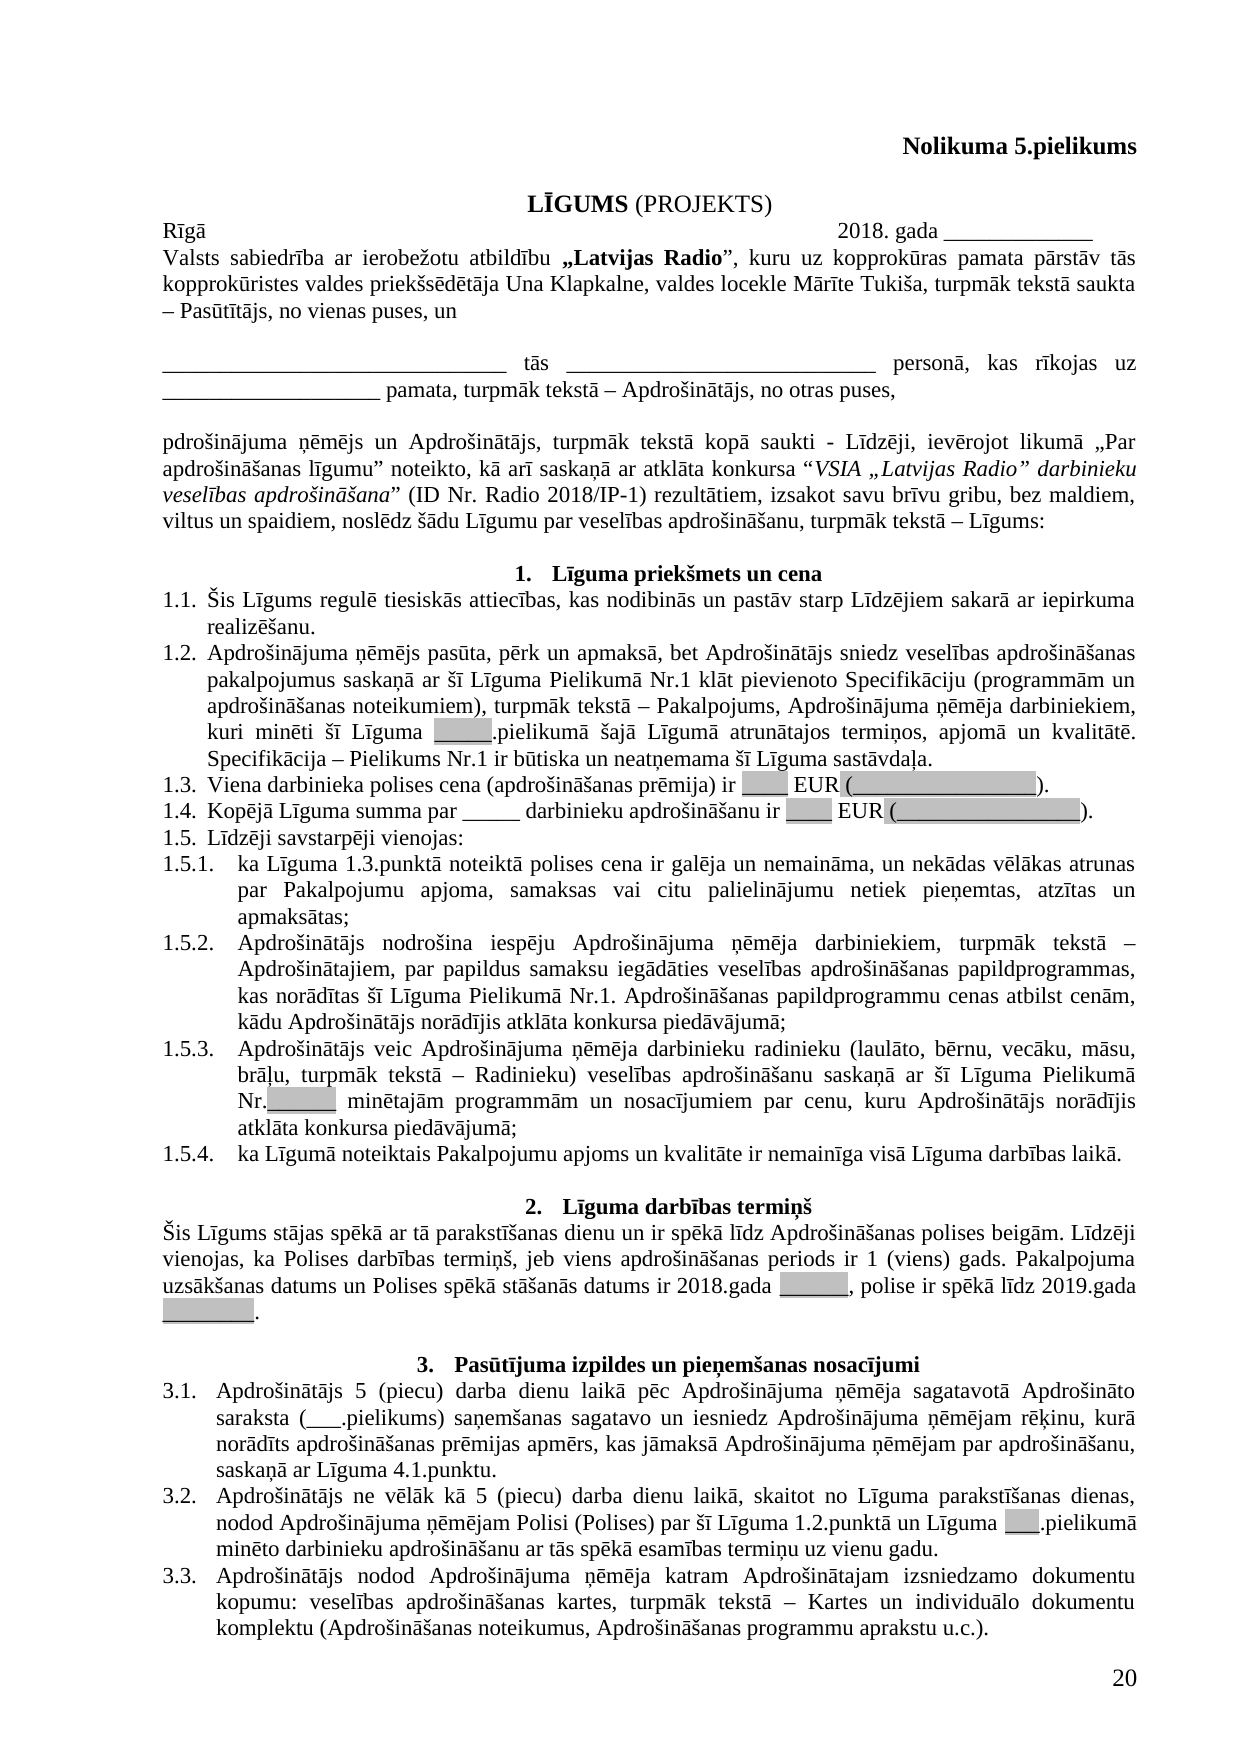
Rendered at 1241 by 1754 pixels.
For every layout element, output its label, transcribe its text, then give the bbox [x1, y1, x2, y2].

text 3.2. Apdrošinātājs ne vēlāk kā 5 (piecu) darba dienu laikā, skaitot no Līguma parakstīšanas dienas, nodod Apdrošinājuma ņēmējam Polisi (Polises) par šī Līguma 1.2.punktā un Līguma ___.pielikumā minēto darbinieku apdrošināšanu ar tās spēkā esamības termiņu uz vienu gadu. [162, 1483, 1137, 1562]
text 3.1. Apdrošinātājs 5 (piecu) darba dienu laikā pēc Apdrošinājuma ņēmēja sagatavotā Apdrošināto saraksta (___.pielikums) saņemšanas sagatavo un iesniedz Apdrošinājuma ņēmējam rēķinu, kurā norādīts apdrošināšanas prēmijas apmērs, kas jāmaksā Apdrošinājuma ņēmējam par apdrošināšanu, saskaņā ar Līguma 4.1.punktu. [162, 1377, 1137, 1483]
text Rīgā 2018. gada _____________ [162, 218, 1137, 244]
list Līguma darbības termiņš [200, 1193, 1137, 1219]
text LĪGUMS (PROJEKTS) [162, 189, 1137, 218]
list Pasūtījuma izpildes un pieņemšanas nosacījumi [200, 1351, 1137, 1377]
text 3.3. Apdrošinātājs nodod Apdrošinājuma ņēmēja katram Apdrošinātajam izsniedzamo dokumentu kopumu: veselības apdrošināšanas kartes, turpmāk tekstā – Kartes un individuālo dokumentu komplektu (Apdrošināšanas noteikumus, Apdrošināšanas programmu aprakstu u.c.). [162, 1562, 1137, 1641]
list Līguma priekšmets un cena [200, 560, 1137, 587]
text ______________________________ tās ___________________________ personā, kas rīkojas uz ___________________ pamata, turpmāk tekstā – Apdrošinātājs, no otras puses, [162, 349, 1137, 402]
text 1.4. Kopējā Līguma summa par _____ darbinieku apdrošināšanu ir ____ EUR (________________). [162, 797, 1137, 824]
text 1.5.1. ka Līguma 1.3.punktā noteiktā polises cena ir galēja un nemaināma, un nekādas vēlākas atrunas par Pakalpojumu apjoma, samaksas vai citu palielinājumu netiek pieņemtas, atzītas un apmaksātas; [162, 850, 1137, 929]
text Nolikuma 5.pielikums [162, 131, 1137, 160]
text Valsts sabiedrība ar ierobežotu atbildību „Latvijas Radio”, kuru uz kopprokūras pamata pārstāv tās kopprokūristes valdes priekšsēdētāja Una Klapkalne, valdes locekle Mārīte Tukiša, turpmāk tekstā saukta – Pasūtītājs, no vienas puses, un [162, 244, 1137, 323]
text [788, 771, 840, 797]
text 1.2. Apdrošinājuma ņēmējs pasūta, pērk un apmaksā, bet Apdrošinātājs sniedz veselības apdrošināšanas pakalpojumus saskaņā ar šī Līguma Pielikumā Nr.1 klāt pievienoto Specifikāciju (programmām un apdrošināšanas noteikumiem), turpmāk tekstā – Pakalpojums, Apdrošinājuma ņēmēja darbiniekiem, kuri minēti šī Līguma _____.pielikumā šajā Līgumā atrunātajos termiņos, apjomā un kvalitātē. Specifikācija – Pielikums Nr.1 ir būtiska un neatņemama šī Līguma sastāvdaļa. [162, 639, 1137, 771]
text 1.5.3. Apdrošinātājs veic Apdrošinājuma ņēmēja darbinieku radinieku (laulāto, bērnu, vecāku, māsu, brāļu, turpmāk tekstā – Radinieku) veselības apdrošināšanu saskaņā ar šī Līguma Pielikumā Nr.______ minētajām programmām un nosacījumiem par cenu, kuru Apdrošinātājs norādījis atklāta konkursa piedāvājumā; [162, 1034, 1137, 1140]
text pdrošinājuma ņēmējs un Apdrošinātājs, turpmāk tekstā kopā saukti - Līdzēji, ievērojot likumā „Par apdrošināšanas līgumu” noteikto, kā arī saskaņā ar atklāta konkursa “VSIA „Latvijas Radio” darbinieku veselības apdrošināšana” (ID Nr. Radio 2018/IP-1) rezultātiem, izsakot savu brīvu gribu, bez maldiem, viltus un spaidiem, noslēdz šādu Līgumu par veselības apdrošināšanu, turpmāk tekstā – Līgums: [162, 428, 1137, 534]
text 1.1. Šis Līgums regulē tiesiskās attiecības, kas nodibinās un pastāv starp Līdzējiem sakarā ar iepirkuma realizēšanu. [162, 587, 1137, 639]
text 1.5. Līdzēji savstarpēji vienojas: [162, 824, 1137, 850]
text Šis Līgums stājas spēkā ar tā parakstīšanas dienu un ir spēkā līdz Apdrošināšanas polises beigām. Līdzēji vienojas, ka Polises darbības termiņš, jeb viens apdrošināšanas periods ir 1 (viens) gads. Pakalpojuma uzsākšanas datums un Polises spēkā stāšanās datums ir 2018.gada ______, polise ir spēkā līdz 2019.gada ________. [162, 1219, 1137, 1324]
text 1.3. Viena darbinieka polises cena (apdrošināšanas prēmija) ir ____ EUR (________________). [162, 771, 742, 797]
text 1.5.4. ka Līgumā noteiktais Pakalpojumu apjoms un kvalitāte ir nemainīga visā Līguma darbības laikā. [162, 1140, 1137, 1166]
text 1.5.2. Apdrošinātājs nodrošina iespēju Apdrošinājuma ņēmēja darbiniekiem, turpmāk tekstā – Apdrošinātajiem, par papildus samaksu iegādāties veselības apdrošināšanas papildprogrammas, kas norādītas šī Līguma Pielikumā Nr.1. Apdrošināšanas papildprogrammu cenas atbilst cenām, kādu Apdrošinātājs norādījis atklāta konkursa piedāvājumā; [162, 929, 1137, 1034]
